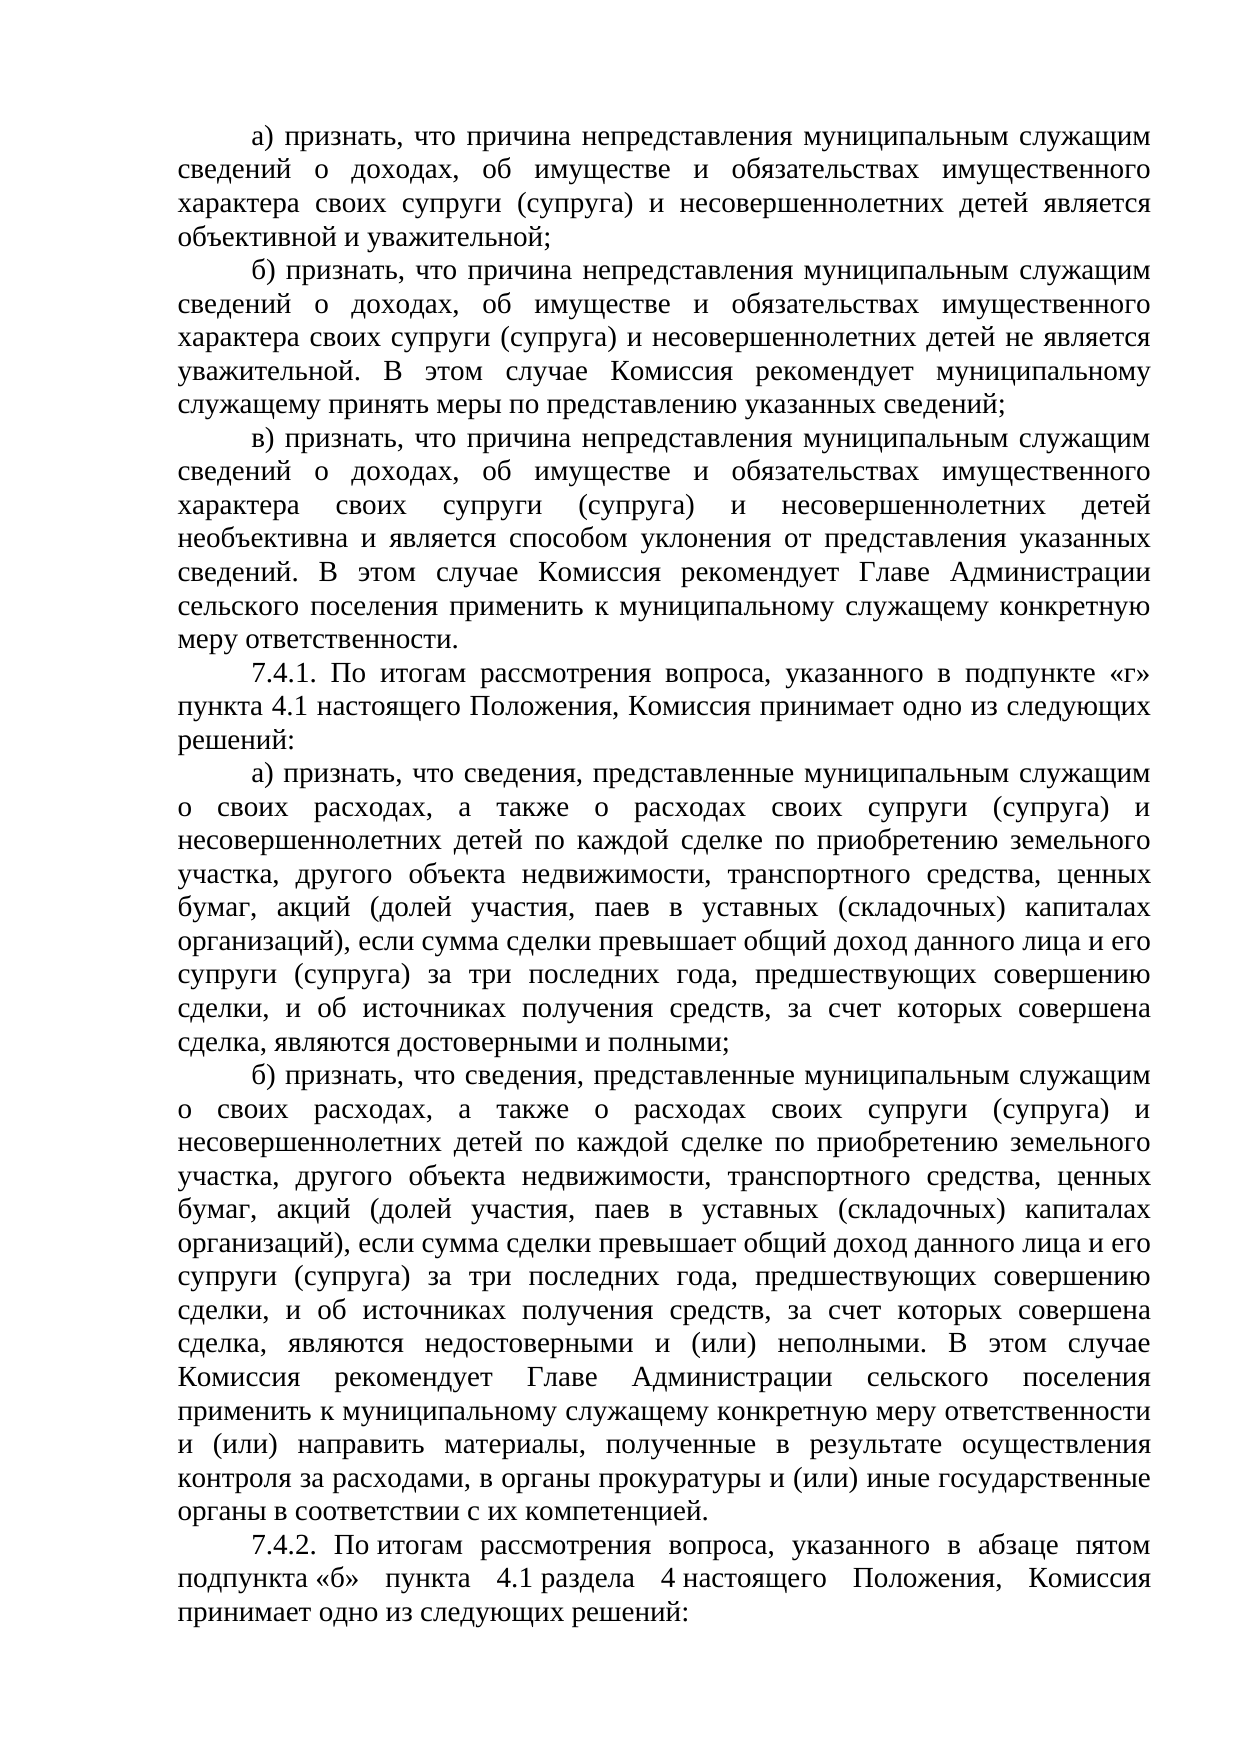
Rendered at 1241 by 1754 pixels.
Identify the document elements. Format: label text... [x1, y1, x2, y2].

text 7.4.2. По итогам рассмотрения вопроса, указанного в абзаце пятом подпункта «б» пункта 4.1 раздела 4 настоящего Положения, Комиссия принимает одно из следующих решений: [177, 1527, 1152, 1627]
text в) признать, что причина непредставления муниципальным служащим сведений о доходах, об имуществе и обязательствах имущественного характера своих супруги (супруга) и несовершеннолетних детей необъективна и является способом уклонения от представления указанных сведений. В этом случае Комиссия рекомендует Главе Администрации сельского поселения применить к муниципальному служащему конкретную меру ответственности. [177, 420, 1152, 655]
text а) признать, что сведения, представленные муниципальным служащим о своих расходах, а также о расходах своих супруги (супруга) и несовершеннолетних детей по каждой сделке по приобретению земельного участка, другого объекта недвижимости, транспортного средства, ценных бумаг, акций (долей участия, паев в уставных (складочных) капиталах организаций), если сумма сделки превышает общий доход данного лица и его супруги (супруга) за три последних года, предшествующих совершению сделки, и об источниках получения средств, за счет которых совершена сделка, являются достоверными и полными; [177, 755, 1152, 1057]
text б) признать, что сведения, представленные муниципальным служащим о своих расходах, а также о расходах своих супруги (супруга) и несовершеннолетних детей по каждой сделке по приобретению земельного участка, другого объекта недвижимости, транспортного средства, ценных бумаг, акций (долей участия, паев в уставных (складочных) капиталах организаций), если сумма сделки превышает общий доход данного лица и его супруги (супруга) за три последних года, предшествующих совершению сделки, и об источниках получения средств, за счет которых совершена сделка, являются недостоверными и (или) неполными. В этом случае Комиссия рекомендует Главе Администрации сельского поселения применить к муниципальному служащему конкретную меру ответственности и (или) направить материалы, полученные в результате осуществления контроля за расходами, в органы прокуратуры и (или) иные государственные органы в соответствии с их компетенцией. [177, 1057, 1152, 1527]
text б) признать, что причина непредставления муниципальным служащим сведений о доходах, об имуществе и обязательствах имущественного характера своих супруги (супруга) и несовершеннолетних детей не является уважительной. В этом случае Комиссия рекомендует муниципальному служащему принять меры по представлению указанных сведений; [177, 252, 1152, 420]
text 7.4.1. По итогам рассмотрения вопроса, указанного в подпункте «г» пункта 4.1 настоящего Положения, Комиссия принимает одно из следующих решений: [177, 655, 1152, 755]
text а) признать, что причина непредставления муниципальным служащим сведений о доходах, об имуществе и обязательствах имущественного характера своих супруги (супруга) и несовершеннолетних детей является объективной и уважительной; [177, 118, 1152, 252]
